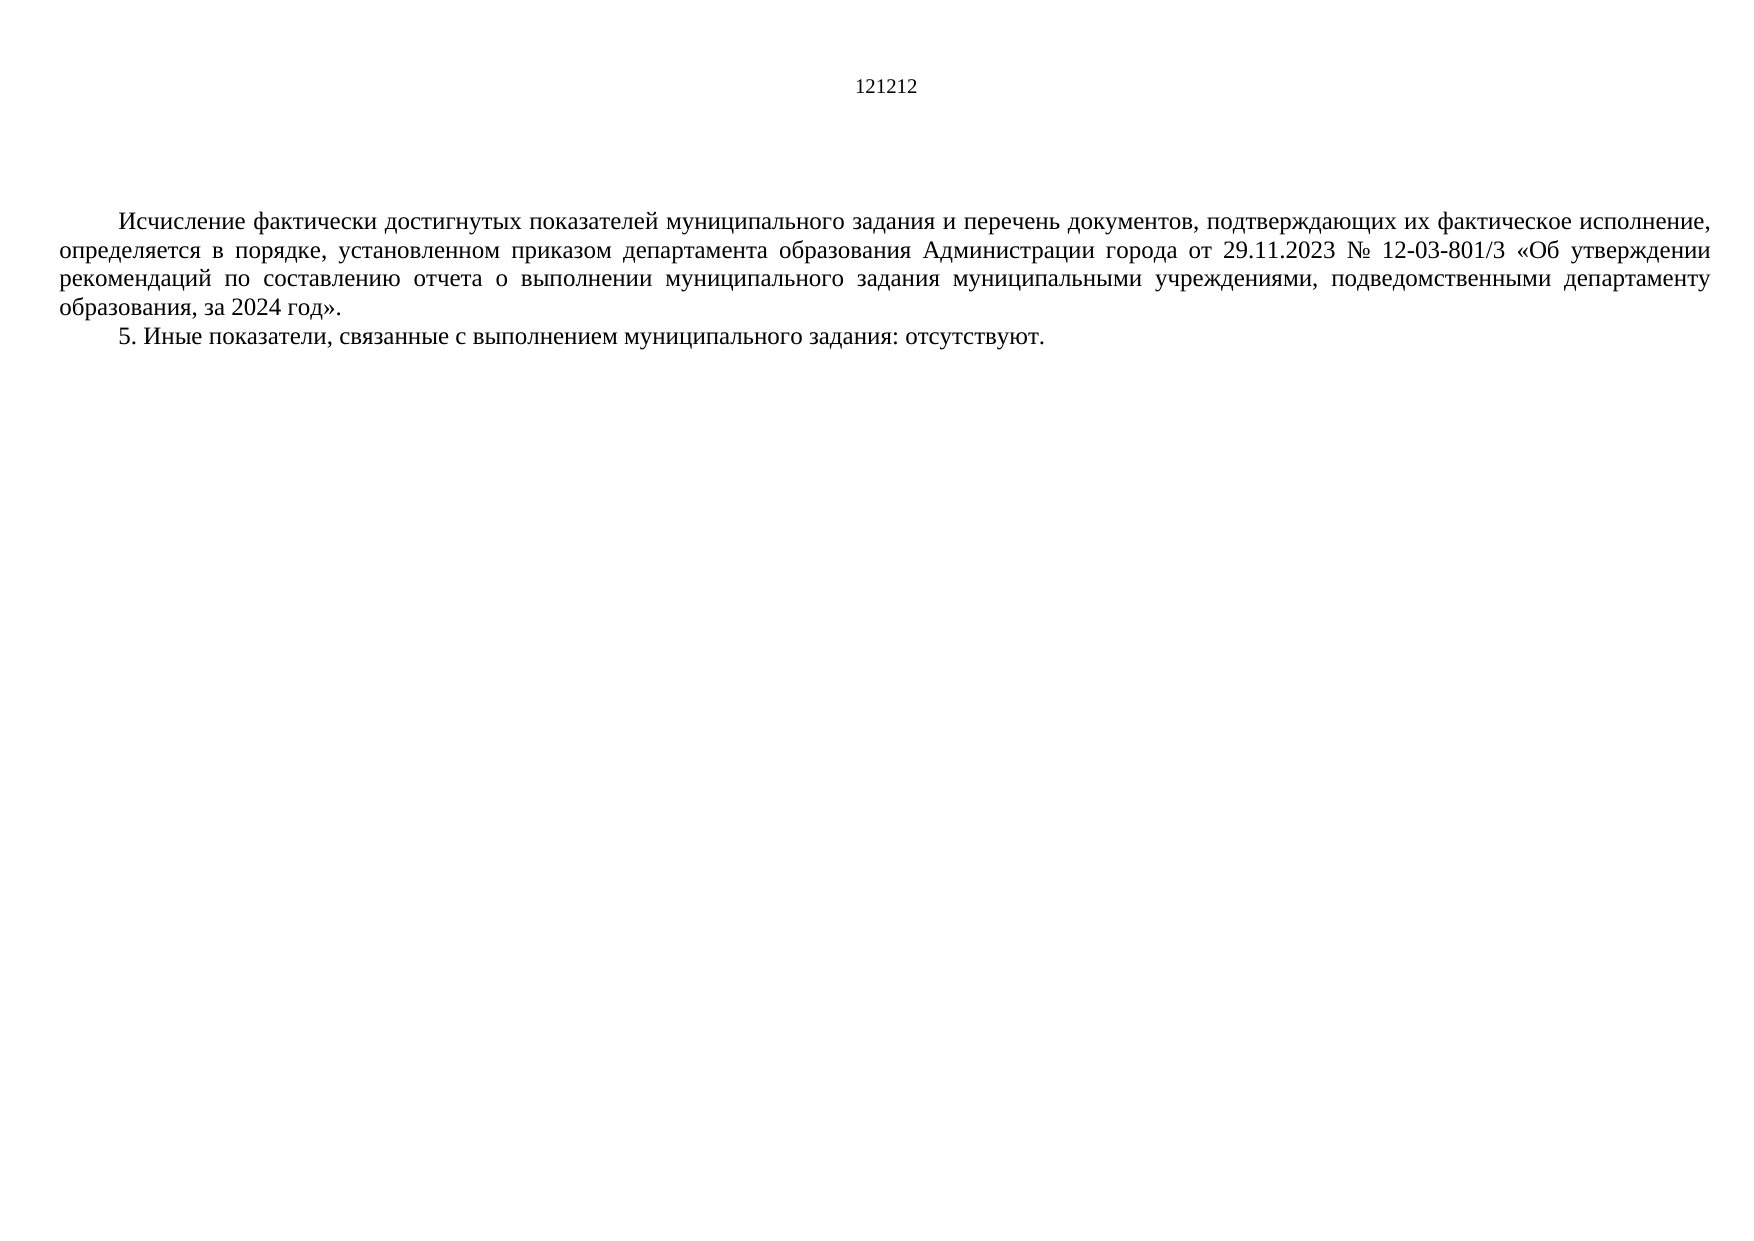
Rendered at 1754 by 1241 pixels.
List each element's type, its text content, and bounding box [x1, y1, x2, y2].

text 5. Иные показатели, связанные с выполнением муниципального задания: отсутствуют. [59, 321, 1713, 350]
text Исчисление фактически достигнутых показателей муниципального задания и перечень документов, подтверждающих их фактическое исполнение, определяется в порядке, установленном приказом департамента образования Администрации города от 29.11.2023 № 12-03-801/3 «Об утверждении рекомендаций по составлению отчета о выполнении муниципального задания муниципальными учреждениями, подведомственными департаменту образования, за 2024 год». [59, 206, 1713, 321]
